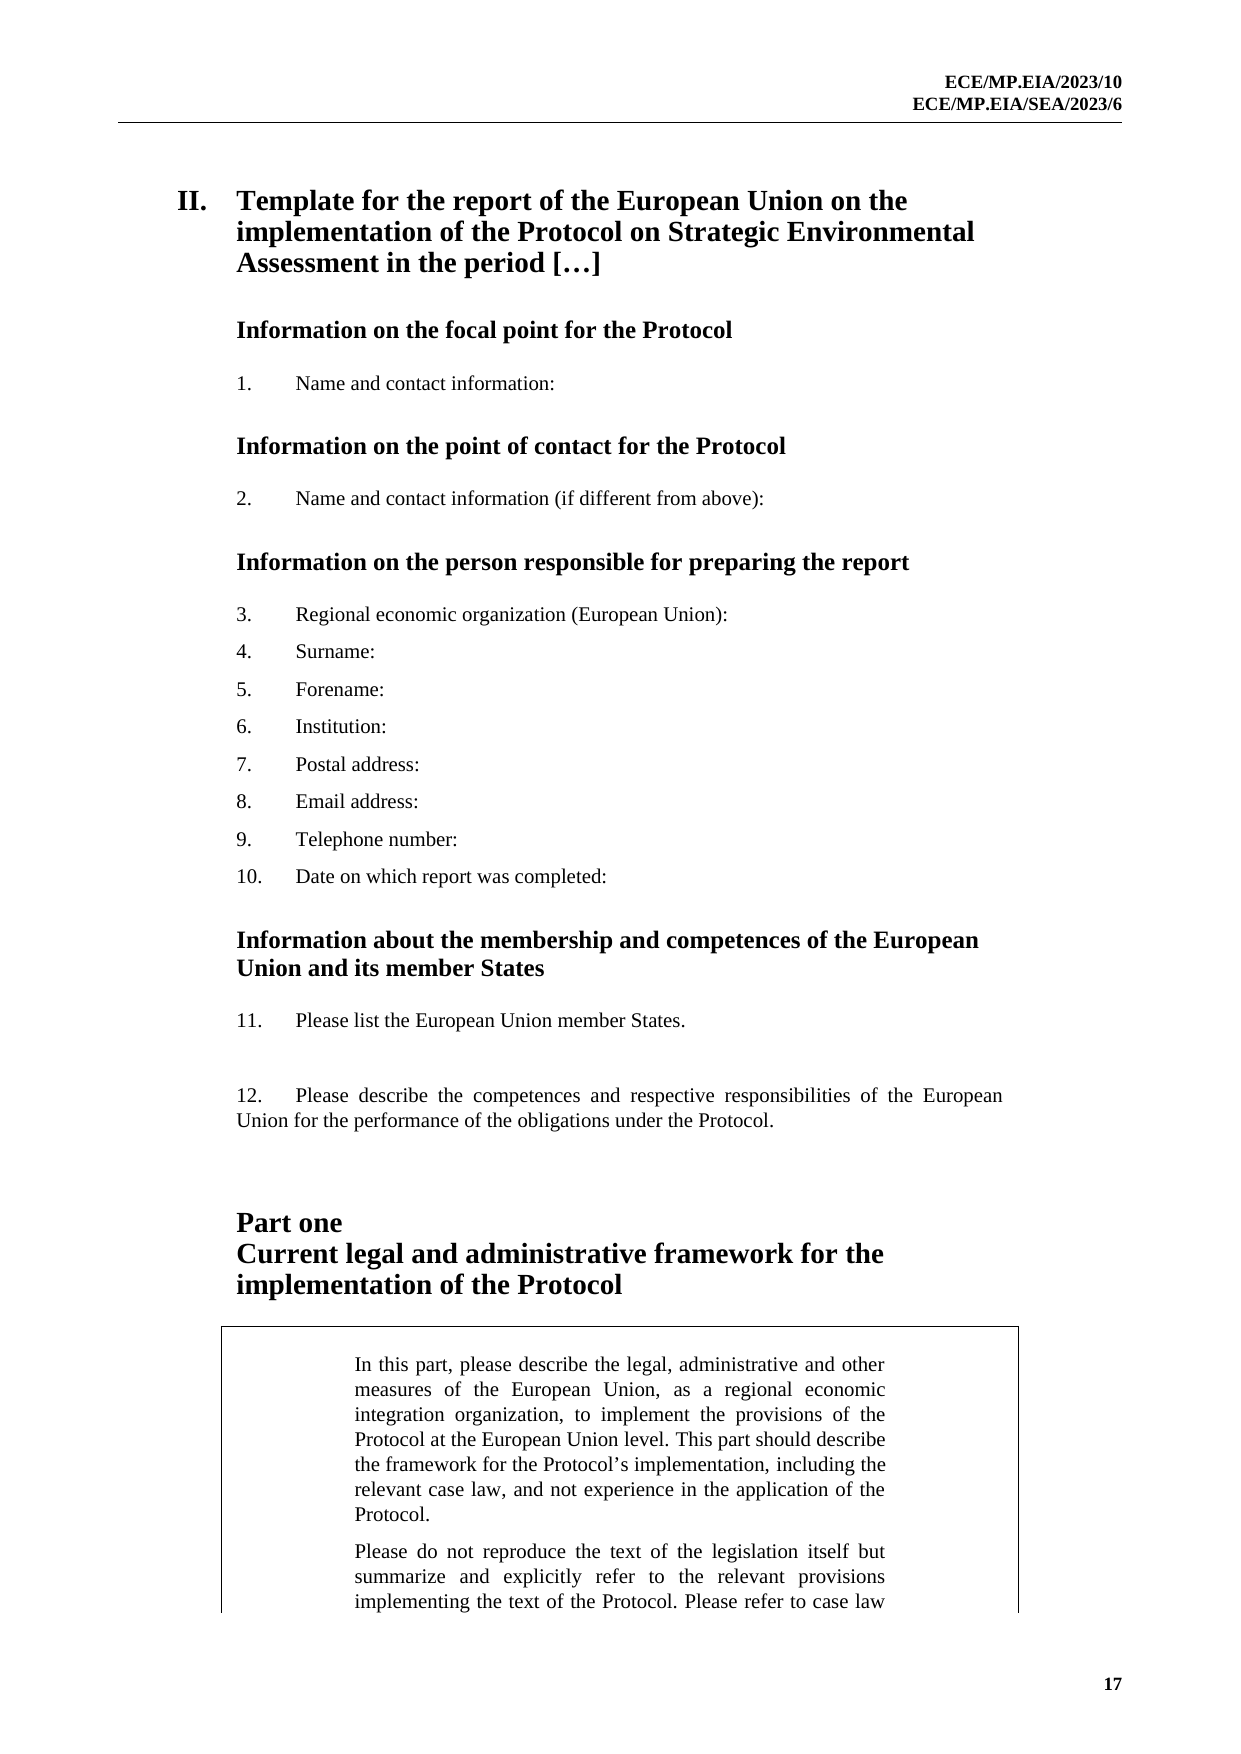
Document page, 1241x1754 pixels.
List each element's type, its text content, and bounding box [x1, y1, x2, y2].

text 4. Surname: [236, 638, 1004, 663]
text Information on the focal point for the Protocol [118, 316, 1004, 344]
text 12. Please describe the competences and respective responsibilities of the European Union for the performance of the obligations under the Protocol. [236, 1082, 1004, 1132]
text II. Template for the report of the European Union on the implementation of the Protocol on Strategic Environmental Assessment in the period […] [118, 185, 1004, 279]
text 6. Institution: [236, 713, 1004, 738]
text 5. Forename: [236, 676, 1004, 701]
text 9. Telephone number: [236, 826, 1004, 851]
text 11. Please list the European Union member States. [236, 1007, 1004, 1032]
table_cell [222, 1351, 1018, 1613]
text 10. Date on which report was completed: [236, 863, 1004, 888]
text Information on the point of contact for the Protocol [118, 432, 1004, 460]
text Information about the membership and competences of the European Union and its member States [118, 926, 1004, 982]
text 1. Name and contact information: [236, 369, 1004, 394]
table_header [222, 1327, 1018, 1351]
text 3. Regional economic organization (European Union): [236, 601, 1004, 626]
text 2. Name and contact information (if different from above): [236, 485, 1004, 510]
text 8. Email address: [236, 788, 1004, 813]
text Information on the person responsible for preparing the report [118, 548, 1004, 576]
text Part one Current legal and administrative framework for the implementation of the Protocol [118, 1207, 1004, 1301]
text 7. Postal address: [236, 751, 1004, 776]
